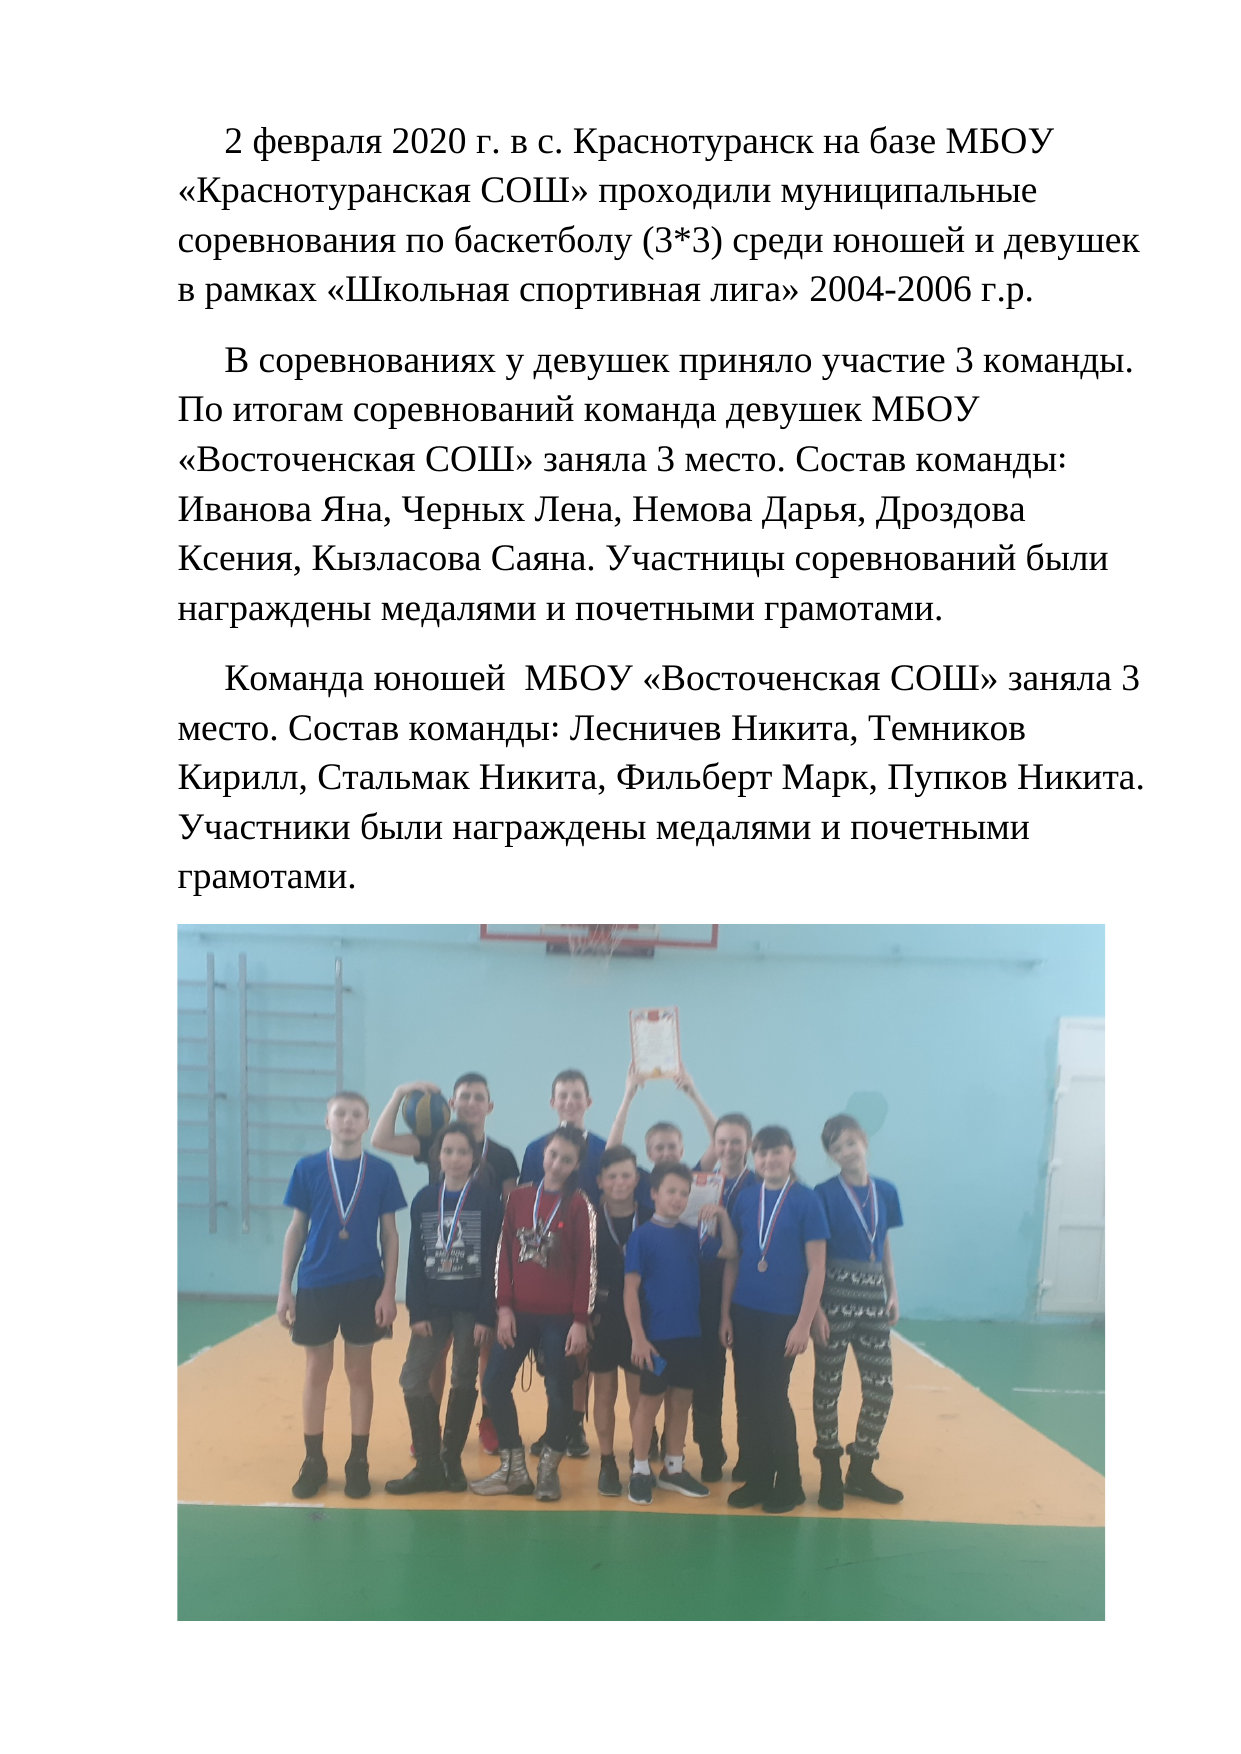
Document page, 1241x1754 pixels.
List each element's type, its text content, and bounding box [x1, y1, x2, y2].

text Команда юношей МБОУ «Восточенская СОШ» заняла 3 место. Состав команды꞉ Лесничев Никита, Темников Кирилл, Стальмак Никита, Фильберт Марк, Пупков Никита. Участники были награждены медалями и почетными грамотами. [177, 656, 1152, 897]
text В соревнованиях у девушек приняло участие 3 команды. По итогам соревнований команда девушек МБОУ «Восточенская СОШ» заняла 3 место. Состав команды꞉ Иванова Яна, Черных Лена, Немова Дарья, Дроздова Ксения, Кызласова Саяна. Участницы соревнований были награждены медалями и почетными грамотами. [177, 337, 1152, 628]
picture [177, 924, 1106, 1621]
text 2 февраля 2020 г. в с. Краснотуранск на базе МБОУ «Краснотуранская СОШ» проходили муниципальные соревнования по баскетболу (3*3) среди юношей и девушек в рамках «Школьная спортивная лига» 2004-2006 г.р. [177, 118, 1152, 310]
